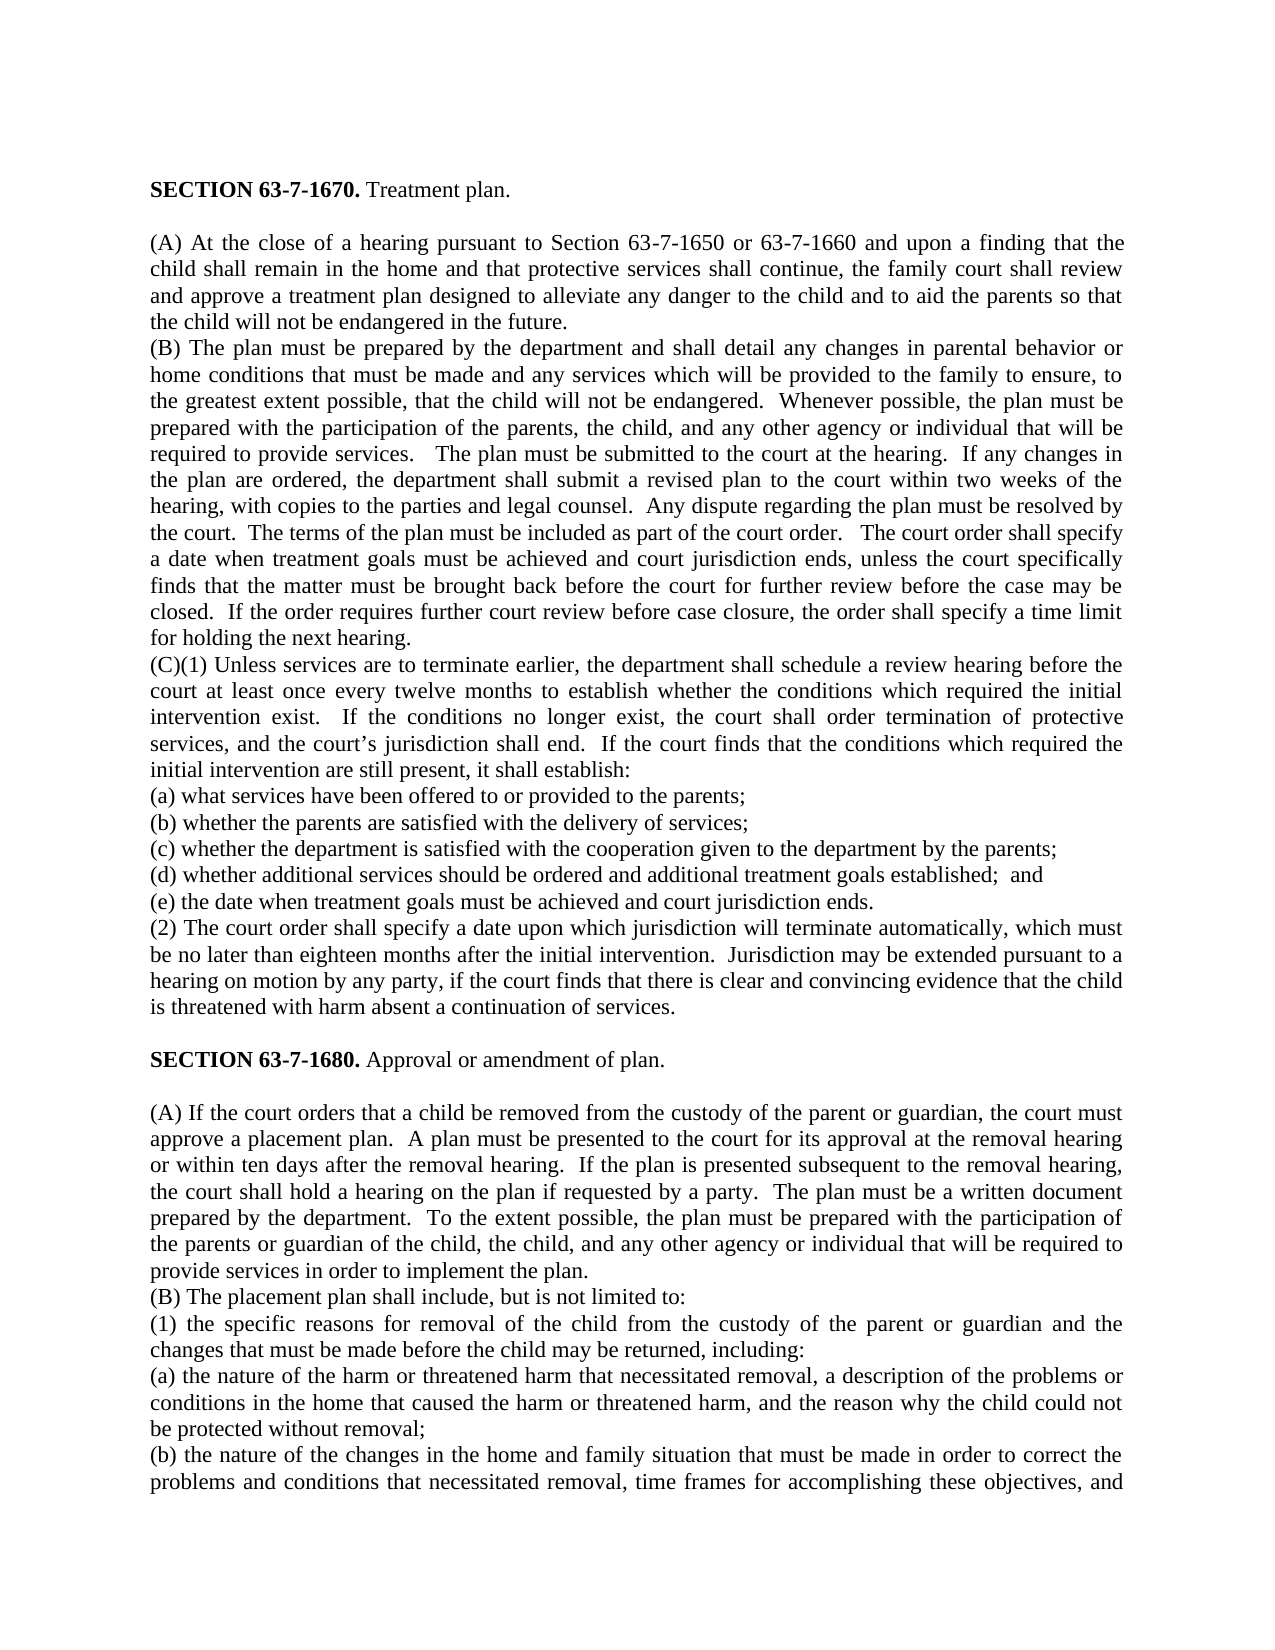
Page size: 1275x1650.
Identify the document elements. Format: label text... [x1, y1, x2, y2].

text (c) whether the department is satisfied with the cooperation given to the department by the parents; [150, 835, 1125, 862]
text (d) whether additional services should be ordered and additional treatment goals established; and [150, 862, 1125, 888]
text (A) If the court orders that a child be removed from the custody of the parent or guardian, the court must approve a placement plan. A plan must be presented to the court for its approval at the removal hearing or within ten days after the removal hearing. If the plan is presented subsequent to the removal hearing, the court shall hold a hearing on the plan if requested by a party. The plan must be a written document prepared by the department. To the extent possible, the plan must be prepared with the participation of the parents or guardian of the child, the child, and any other agency or individual that will be required to provide services in order to implement the plan. [150, 1099, 1125, 1283]
text (B) The placement plan shall include, but is not limited to: [150, 1283, 1125, 1309]
text (A) At the close of a hearing pursuant to Section 63-7-1650 or 63-7-1660 and upon a finding that the child shall remain in the home and that protective services shall continue, the family court shall review and approve a treatment plan designed to alleviate any danger to the child and to aid the parents so that the child will not be endangered in the future. [150, 229, 1125, 334]
text (a) what services have been offered to or provided to the parents; [150, 782, 1125, 809]
text (b) whether the parents are satisfied with the delivery of services; [150, 809, 1125, 835]
text (1) the specific reasons for removal of the child from the custody of the parent or guardian and the changes that must be made before the child may be returned, including: [150, 1309, 1125, 1362]
text (B) The plan must be prepared by the department and shall detail any changes in parental behavior or home conditions that must be made and any services which will be provided to the family to ensure, to the greatest extent possible, that the child will not be endangered. Whenever possible, the plan must be prepared with the participation of the parents, the child, and any other agency or individual that will be required to provide services. The plan must be submitted to the court at the hearing. If any changes in the plan are ordered, the department shall submit a revised plan to the court within two weeks of the hearing, with copies to the parties and legal counsel. Any dispute regarding the plan must be resolved by the court. The terms of the plan must be included as part of the court order. The court order shall specify a date when treatment goals must be achieved and court jurisdiction ends, unless the court specifically finds that the matter must be brought back before the court for further review before the case may be closed. If the order requires further court review before case closure, the order shall specify a time limit for holding the next hearing. [150, 334, 1125, 651]
text (a) the nature of the harm or threatened harm that necessitated removal, a description of the problems or conditions in the home that caused the harm or threatened harm, and the reason why the child could not be protected without removal; [150, 1362, 1125, 1441]
text (e) the date when treatment goals must be achieved and court jurisdiction ends. [150, 888, 1125, 914]
text (2) The court order shall specify a date upon which jurisdiction will terminate automatically, which must be no later than eighteen months after the initial intervention. Jurisdiction may be extended pursuant to a hearing on motion by any party, if the court finds that there is clear and convincing evidence that the child is threatened with harm absent a continuation of services. [150, 914, 1125, 1020]
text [150, 1441, 1125, 1494]
text SECTION 63-7-1680. Approval or amendment of plan. [150, 1046, 1125, 1072]
text (C)(1) Unless services are to terminate earlier, the department shall schedule a review hearing before the court at least once every twelve months to establish whether the conditions which required the initial intervention exist. If the conditions no longer exist, the court shall order termination of protective services, and the court’s jurisdiction shall end. If the court finds that the conditions which required the initial intervention are still present, it shall establish: [150, 651, 1125, 782]
text SECTION 63-7-1670. Treatment plan. [150, 176, 1125, 203]
